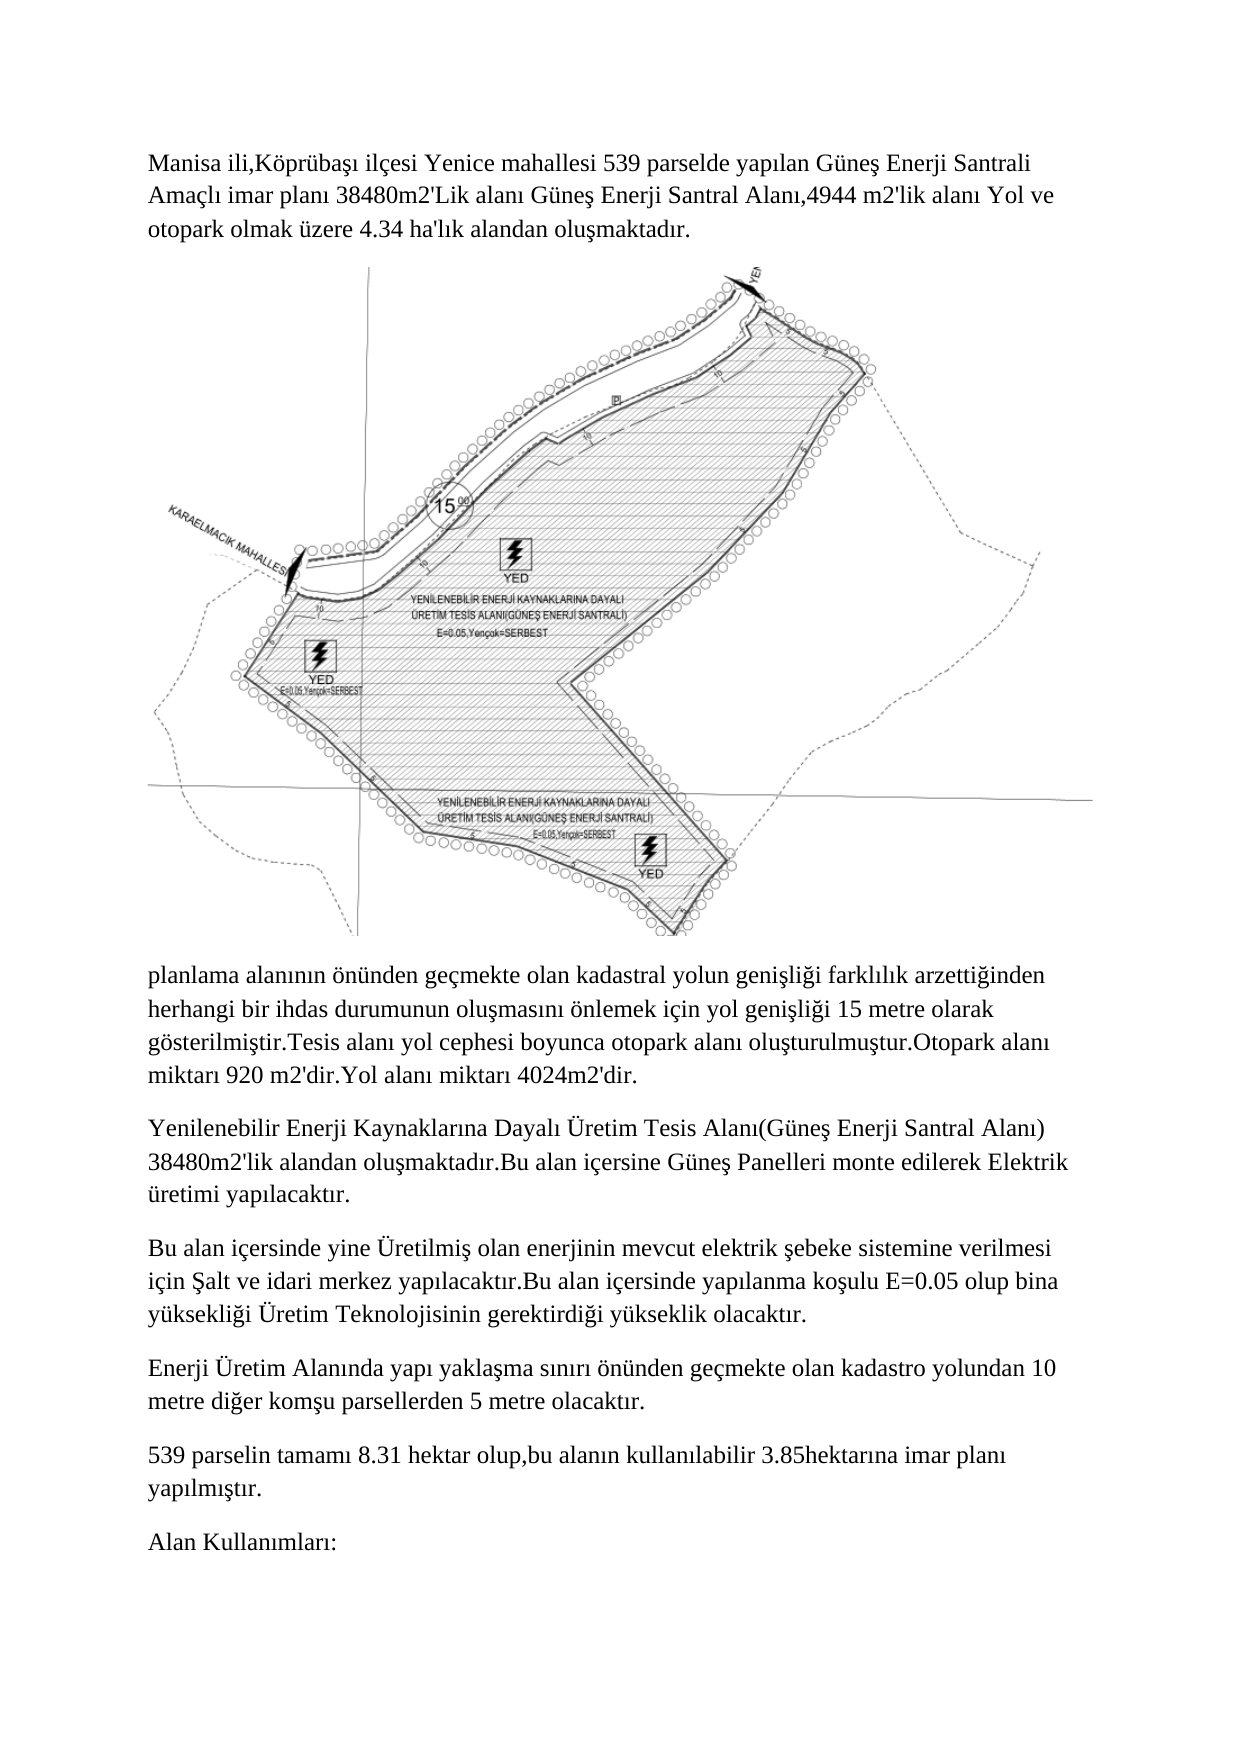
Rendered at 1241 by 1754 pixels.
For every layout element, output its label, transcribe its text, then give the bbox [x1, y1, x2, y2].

text planlama alanının önünden geçmekte olan kadastral yolun genişliği farklılık arzettiğinden herhangi bir ihdas durumunun oluşmasını önlemek için yol genişliği 15 metre olarak gösterilmiştir.Tesis alanı yol cephesi boyunca otopark alanı oluşturulmuştur.Otopark alanı miktarı 920 m2'dir.Yol alanı miktarı 4024m2'dir. [148, 961, 1093, 1088]
picture [147, 267, 1093, 936]
text Alan Kullanımları: [148, 1527, 1093, 1556]
text 539 parselin tamamı 8.31 hektar olup,bu alanın kullanılabilir 3.85hektarına imar planı yapılmıştır. [148, 1440, 1093, 1502]
text Yenilenebilir Enerji Kaynaklarına Dayalı Üretim Tesis Alanı(Güneş Enerji Santral Alanı) 38480m2'lik alandan oluşmaktadır.Bu alan içersine Güneş Panelleri monte edilerek Elektrik üretimi yapılacaktır. [148, 1113, 1093, 1208]
text Bu alan içersinde yine Üretilmiş olan enerjinin mevcut elektrik şebeke sistemine verilmesi için Şalt ve idari merkez yapılacaktır.Bu alan içersinde yapılanma koşulu E=0.05 olup bina yüksekliği Üretim Teknolojisinin gerektirdiği yükseklik olacaktır. [148, 1233, 1093, 1328]
text Enerji Üretim Alanında yapı yaklaşma sınırı önünden geçmekte olan kadastro yolundan 10 metre diğer komşu parsellerden 5 metre olacaktır. [148, 1353, 1093, 1415]
text Manisa ili,Köprübaşı ilçesi Yenice mahallesi 539 parselde yapılan Güneş Enerji Santrali Amaçlı imar planı 38480m2'Lik alanı Güneş Enerji Santral Alanı,4944 m2'lik alanı Yol ve otopark olmak üzere 4.34 ha'lık alandan oluşmaktadır. [148, 148, 1093, 242]
